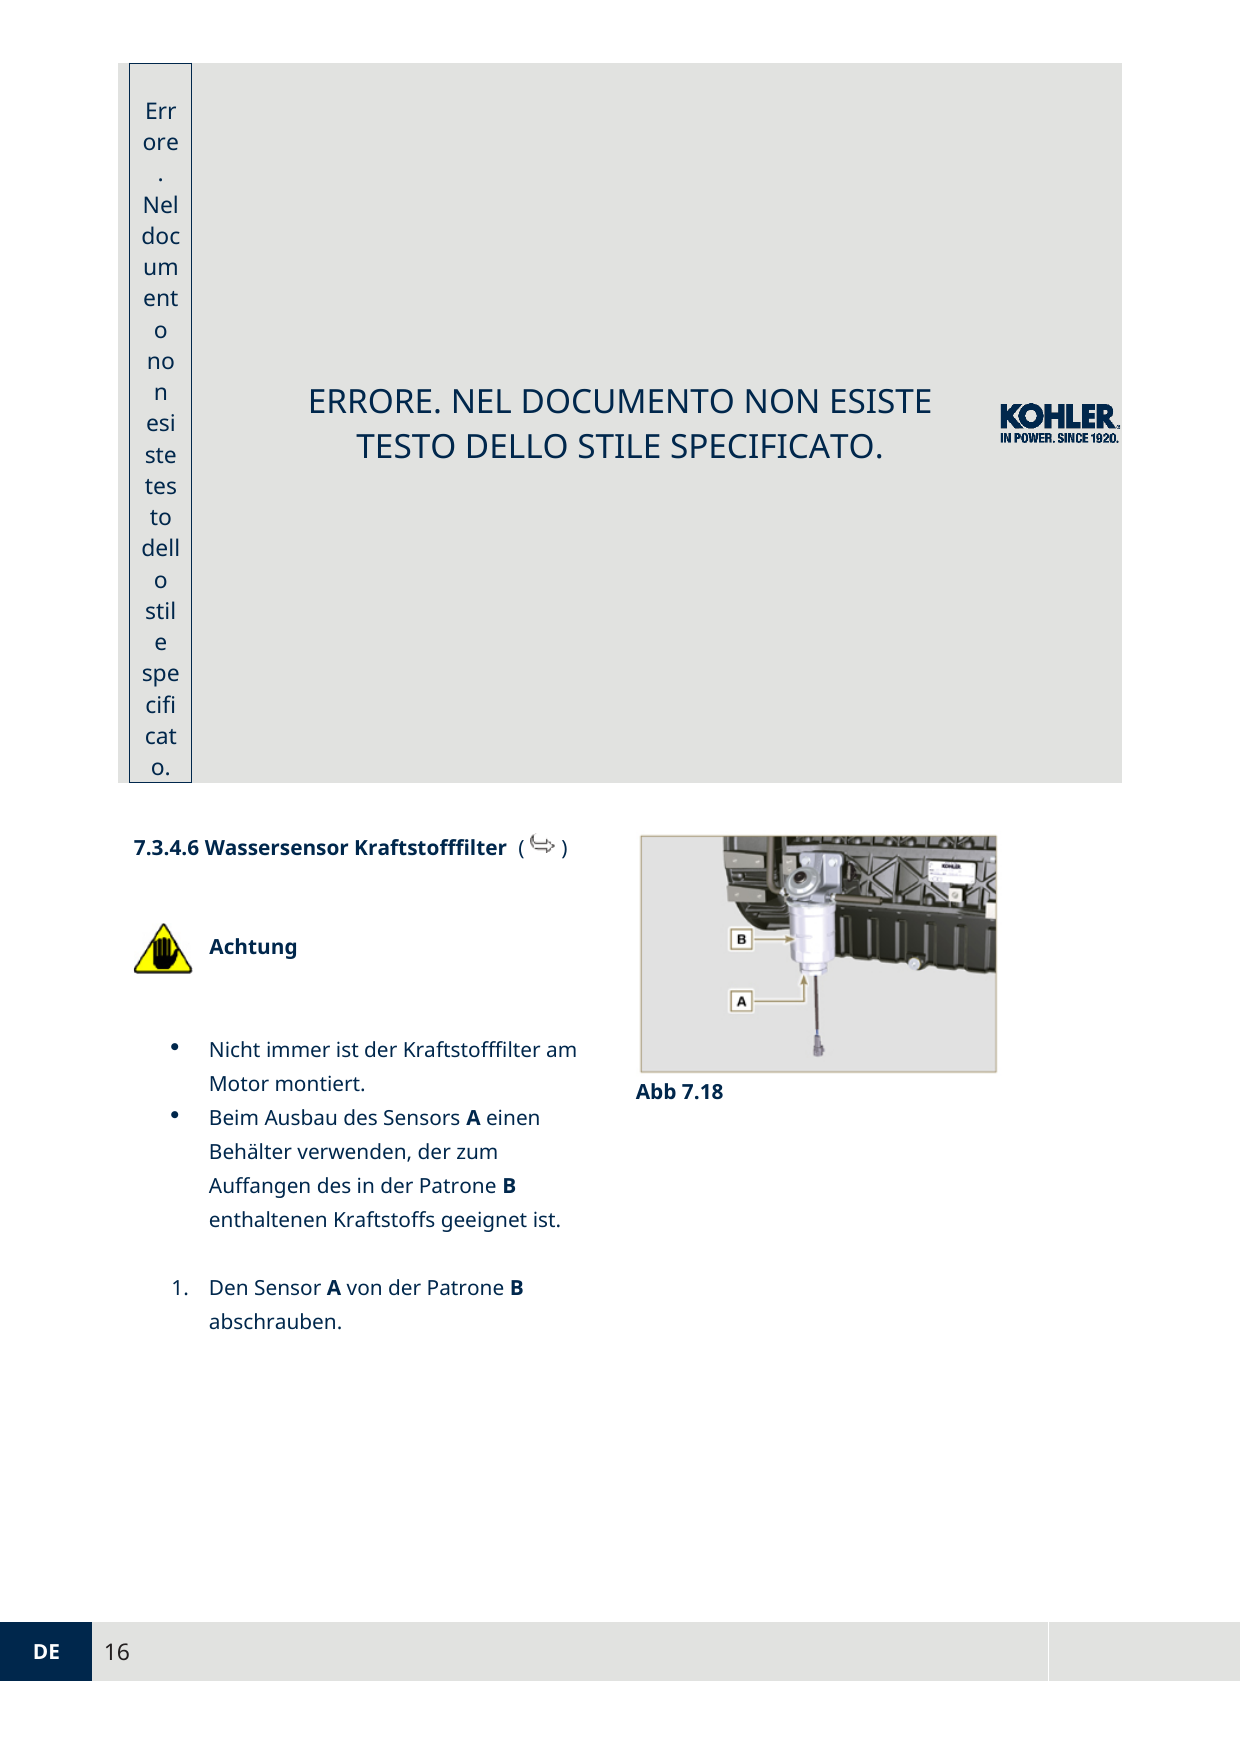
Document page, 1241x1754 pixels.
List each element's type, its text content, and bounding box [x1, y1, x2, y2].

table_cell Abb 7.18 [620, 815, 1122, 1353]
picture [133, 923, 193, 974]
picture [529, 833, 556, 853]
picture [635, 830, 1002, 1078]
picture [1000, 403, 1121, 443]
table_cell 7.3.4.6 Wassersensor Kraftstofffilter ( ) Achtung Nicht immer ist der Kraftstofffilter am Motor montiert. Beim Ausbau des Sensors A einen Behälter verwenden, der zum Auffangen des in der Patrone B enthaltenen Kraftstoffs geeignet ist. Den Sensor A von der Patrone B abschrauben. [118, 815, 620, 1353]
